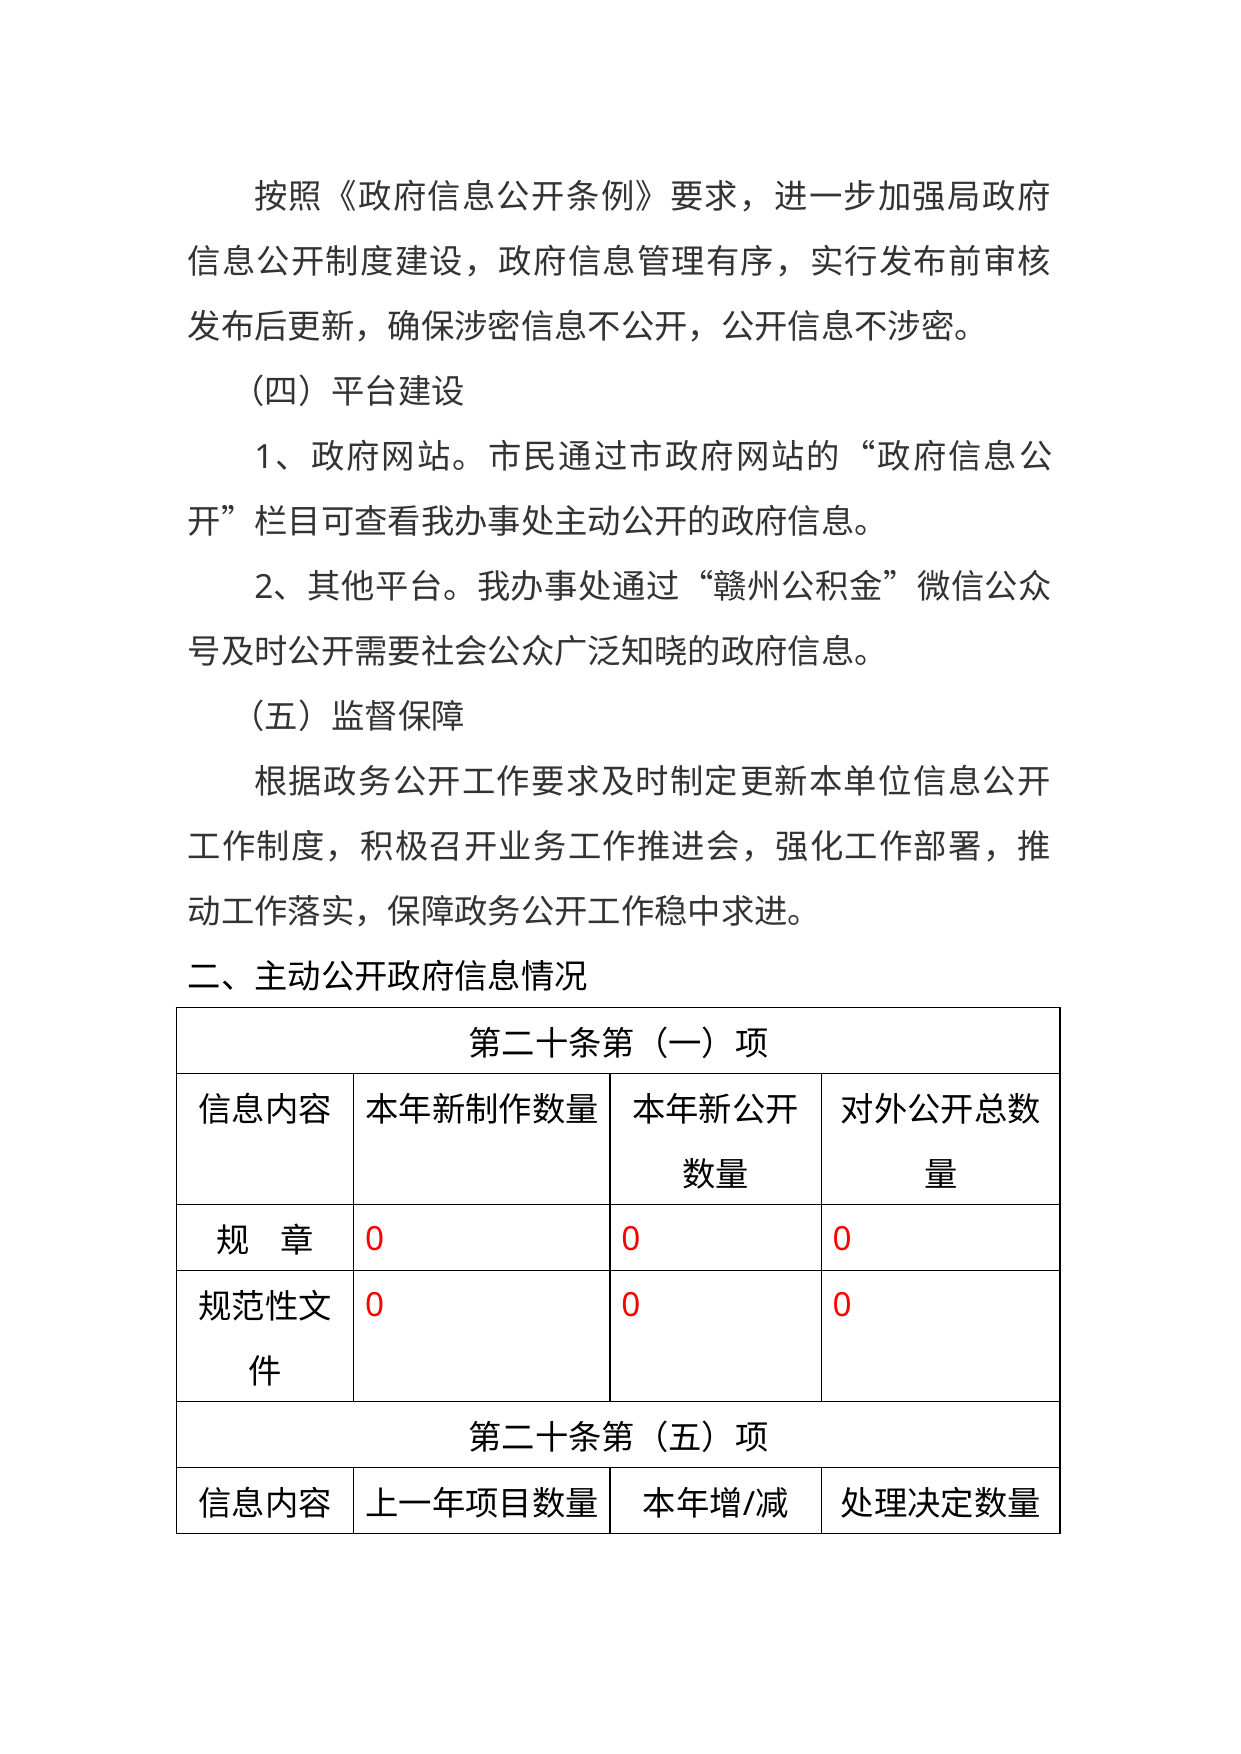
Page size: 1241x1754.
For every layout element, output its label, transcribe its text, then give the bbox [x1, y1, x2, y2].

table_cell 0 [611, 1205, 821, 1270]
table_cell 处理决定数量 [822, 1468, 1059, 1533]
list 监督保障 [187, 682, 1053, 747]
table_cell 第二十条第（五）项 [177, 1402, 1059, 1467]
list 平台建设 [187, 357, 1053, 422]
table_header 第二十条第（一）项 [177, 1008, 1059, 1073]
table_cell 规范性文件 [177, 1271, 353, 1401]
list 1、政府网站。市民通过市政府网站的“政府信息公开”栏目可查看我办事处主动公开的政府信息。 [187, 422, 1053, 552]
table_cell 0 [611, 1271, 821, 1401]
table_cell 0 [822, 1205, 1059, 1270]
table_cell 信息内容 [177, 1074, 353, 1204]
table_cell 本年新制作数量 [354, 1074, 609, 1204]
list 根据政务公开工作要求及时制定更新本单位信息公开工作制度，积极召开业务工作推进会，强化工作部署，推动工作落实，保障政务公开工作稳中求进。 [187, 747, 1053, 942]
list 2、其他平台。我办事处通过“赣州公积金”微信公众号及时公开需要社会公众广泛知晓的政府信息。 [187, 552, 1053, 682]
table_cell 上一年项目数量 [354, 1468, 609, 1533]
table_cell 对外公开总数量 [822, 1074, 1059, 1204]
list 二、主动公开政府信息情况 [187, 942, 1053, 1007]
table_cell 0 [354, 1271, 609, 1401]
table_cell 本年增/减 [611, 1468, 821, 1533]
table_cell 规 章 [177, 1205, 353, 1270]
table_cell 0 [354, 1205, 609, 1270]
list 按照《政府信息公开条例》要求，进一步加强局政府信息公开制度建设，政府信息管理有序，实行发布前审核、发布后更新，确保涉密信息不公开，公开信息不涉密。 [187, 162, 1053, 357]
table_cell 信息内容 [177, 1468, 353, 1533]
table_cell 0 [822, 1271, 1059, 1401]
table_cell 本年新公开数量 [611, 1074, 821, 1204]
